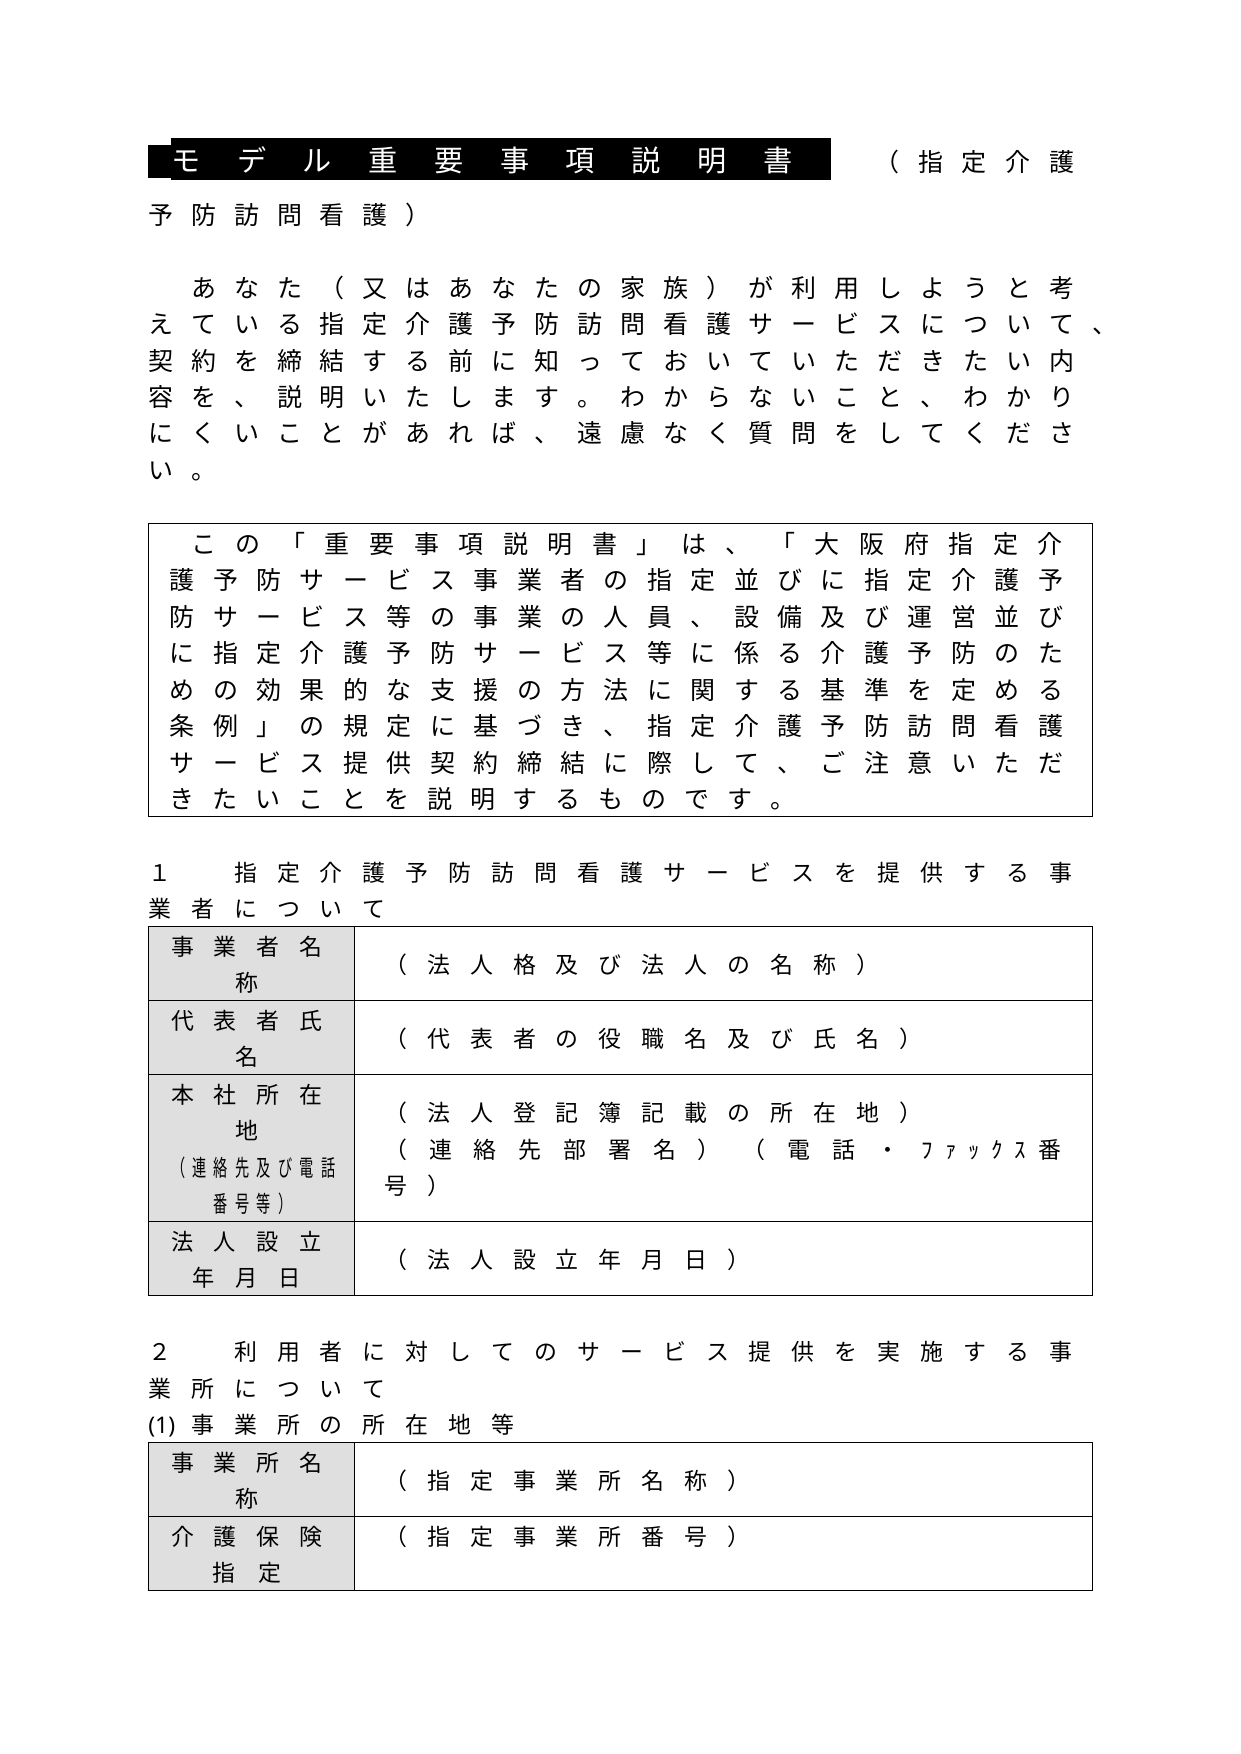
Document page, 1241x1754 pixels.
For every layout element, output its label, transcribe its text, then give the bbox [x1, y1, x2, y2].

table_cell （法人登記簿記載の所在地） （連絡先部署名）（電話・ﾌｧｯｸｽ番号） [355, 1075, 1092, 1221]
table_cell （代表者の役職名及び氏名） [355, 1001, 1092, 1074]
text あなた（又はあなたの家族）が利用しようと考えている指定介護予防訪問看護サービスについて、契約を締結する前に知っておいていただきたい内容を、説明いたします。わからないこと、わかりにくいことがあれば、遠慮なく質問をしてください。 [148, 268, 1092, 487]
table_cell （指定事業所番号） [355, 1517, 1092, 1590]
table_cell 本社所在地 （連絡先及び電話番号等） [149, 1075, 354, 1221]
text １ 指定介護予防訪問看護サービスを提供する事業者について [148, 853, 1092, 926]
table_cell 法人設立年月日 [149, 1222, 354, 1295]
table_header 事業者名称 [149, 927, 354, 1000]
table_header （法人格及び法人の名称） [355, 927, 1092, 1000]
table_cell 介護保険指定 事業所番号 [149, 1517, 354, 1590]
table_header この「重要事項説明書」は、「大阪府指定介護予防サービス事業者の指定並びに指定介護予防サービス等の事業の人員、設備及び運営並びに指定介護予防サービス等に係る介護予防のための効果的な支援の方法に関する基準を定める条例」の規定に基づき、指定介護予防訪問看護サービス提供契約締結に際して、ご注意いただきたいことを説明するものです。 [149, 524, 1092, 816]
table_cell 代表者氏名 [149, 1001, 354, 1074]
text ２ 利用者に対してのサービス提供を実施する事業所について [148, 1332, 1092, 1405]
list 事業所の所在地等 [148, 1405, 1092, 1442]
table_header （指定事業所名称） [355, 1443, 1092, 1516]
table_header 事業所名称 [149, 1443, 354, 1516]
text モ デ ル 重 要 事 項 説 明 書 （指定介護予防訪問看護） [148, 122, 1092, 231]
table_cell （法人設立年月日） [355, 1222, 1092, 1295]
